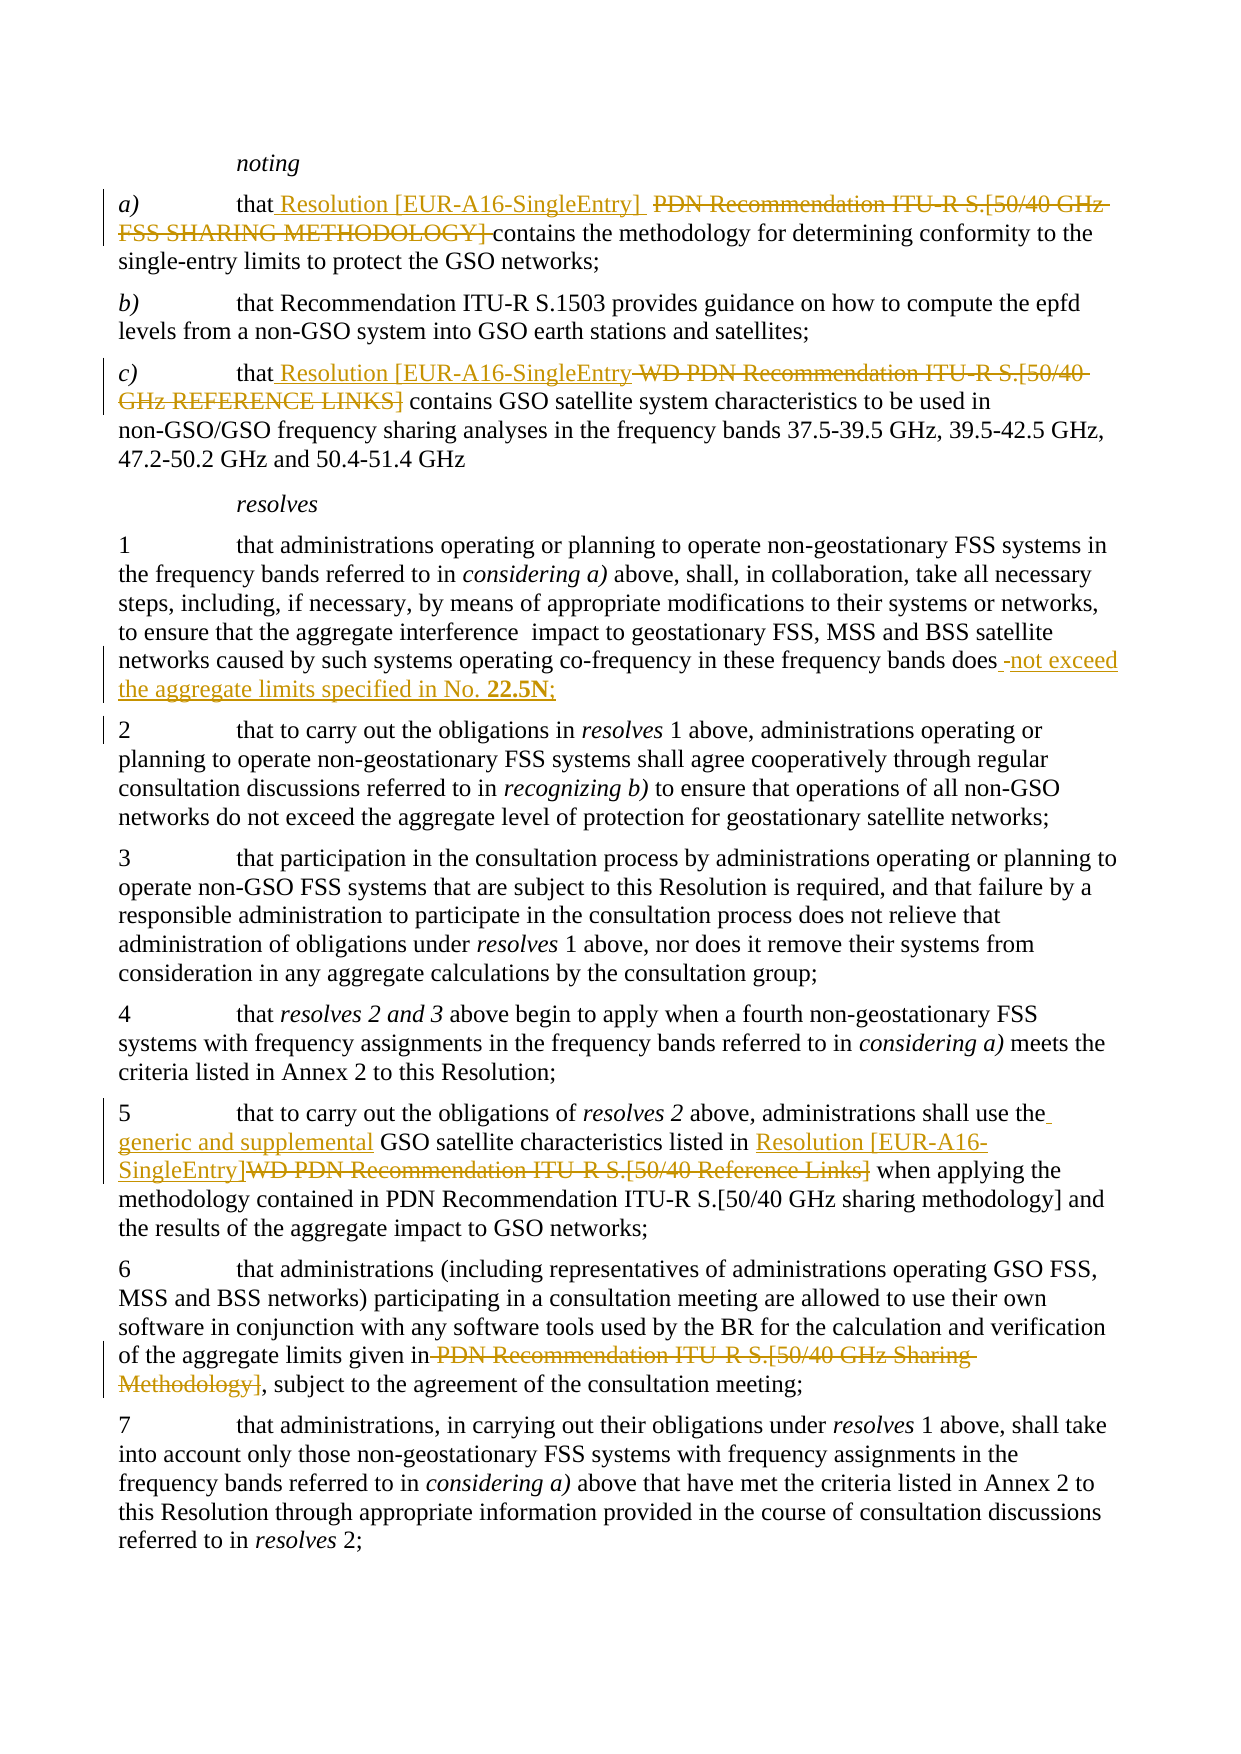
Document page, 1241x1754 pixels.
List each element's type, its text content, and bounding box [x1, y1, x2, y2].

text 7 that administrations, in carrying out their obligations under resolves 1 above, shall take into account only those non-geostationary FSS systems with frequency assignments in the frequency bands referred to in considering a) above that have met the criteria listed in Annex 2 to this Resolution through appropriate information provided in the course of consultation discussions referred to in resolves 2; [118, 1411, 1122, 1554]
text 4 that resolves 2 and 3 above begin to apply when a fourth non-geostationary FSS systems with frequency assignments in the frequency bands referred to in considering a) meets the criteria listed in Annex 2 to this Resolution; [118, 999, 1122, 1086]
text b) that Recommendation ITU-R S.1503 provides guidance on how to compute the epfd levels from a non-GSO system into GSO earth stations and satellites; [118, 288, 1122, 345]
text c) that contains GSO satellite system characteristics to be used in non-GSO/GSO frequency sharing analyses in the frequency bands 37.5-39.5 GHz, 39.5-42.5 GHz, 47.2-50.2 GHz and 50.4-51.4 GHz [118, 358, 1122, 473]
text a) that contains the methodology for determining conformity to the single-entry limits to protect the GSO networks; [118, 189, 1122, 275]
text 5 that to carry out the obligations of resolves 2 above, administrations shall use the GSO satellite characteristics listed in when applying the methodology contained in PDN Recommendation ITU-R S.[50/40 GHz sharing methodology] and the results of the aggregate impact to GSO networks; [118, 1098, 1122, 1242]
text 6 that administrations (including representatives of administrations operating GSO FSS, MSS and BSS networks) participating in a consultation meeting are allowed to use their own software in conjunction with any software tools used by the BR for the calculation and verification of the aggregate limits given in, subject to the agreement of the consultation meeting; [118, 1254, 1122, 1398]
text 3 that participation in the consultation process by administrations operating or planning to operate non-GSO FSS systems that are subject to this Resolution is required, and that failure by a responsible administration to participate in the consultation process does not relieve that administration of obligations under resolves 1 above, nor does it remove their systems from consideration in any aggregate calculations by the consultation group; [118, 843, 1122, 987]
text 1 that administrations operating or planning to operate non-geostationary FSS systems in the frequency bands referred to in considering a) above, shall, in collaboration, take all necessary steps, including, if necessary, by means of appropriate modifications to their systems or networks, to ensure that the aggregate interference impact to geostationary FSS, MSS and BSS satellite networks caused by such systems operating co-frequency in these frequency bands does [118, 531, 1122, 703]
text 2 that to carry out the obligations in resolves 1 above, administrations operating or planning to operate non-geostationary FSS systems shall agree cooperatively through regular consultation discussions referred to in recognizing b) to ensure that operations of all non-GSO networks do not exceed the aggregate level of protection for geostationary satellite networks; [118, 716, 1122, 831]
text noting [236, 148, 1122, 176]
text resolves [236, 489, 1122, 518]
